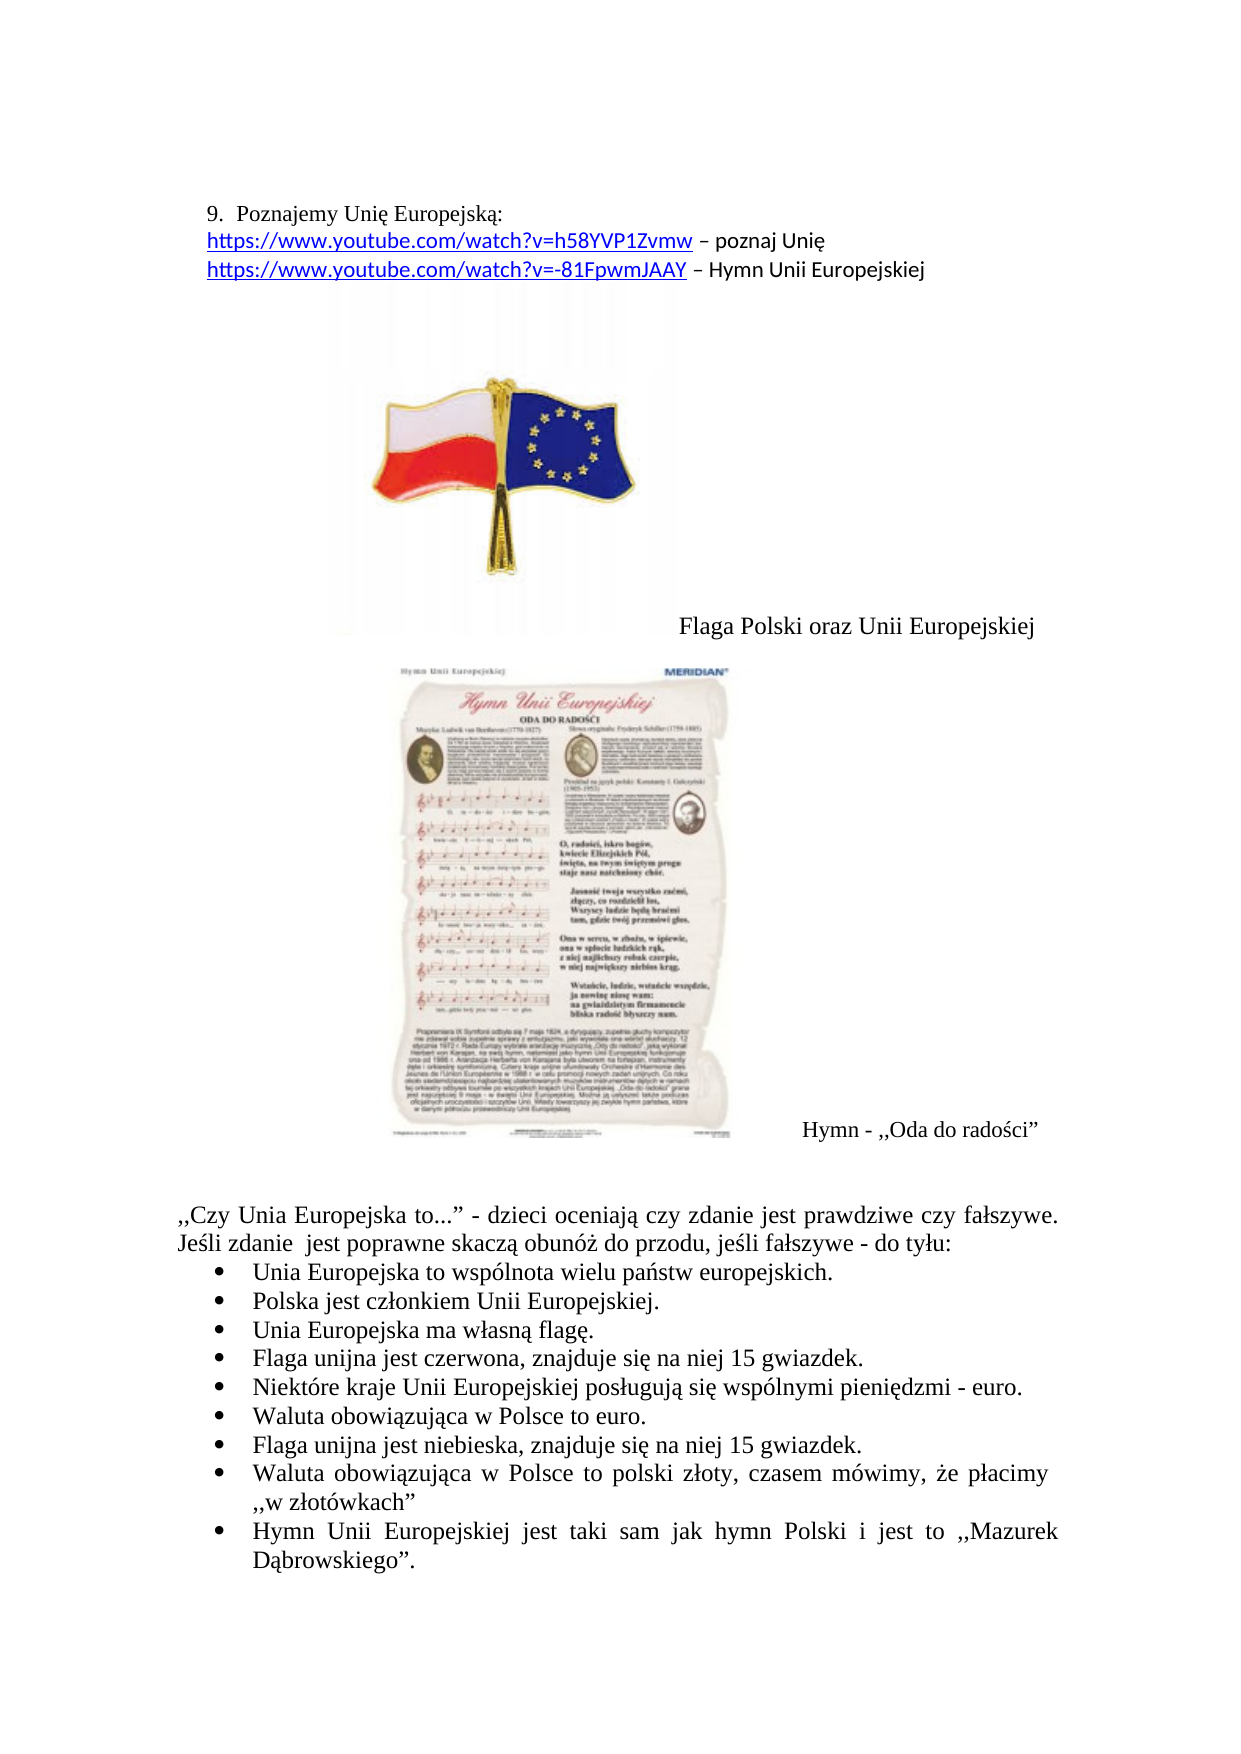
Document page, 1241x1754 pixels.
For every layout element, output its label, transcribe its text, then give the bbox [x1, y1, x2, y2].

list https://www.youtube.com/watch?v=h58YVP1Zvmw – poznaj Unię [207, 227, 1093, 255]
list Poznajemy Unię Europejską: [207, 200, 1093, 227]
list Unia Europejska ma własną flagę. [215, 1315, 1059, 1343]
list Flaga unijna jest niebieska, znajduje się na niej 15 gwiazdek. [215, 1430, 1059, 1458]
list Waluta obowiązująca w Polsce to euro. [215, 1401, 1059, 1430]
list Polska jest członkiem Unii Europejskiej. [215, 1286, 1059, 1315]
list ,,Czy Unia Europejska to...” - dzieci oceniają czy zdanie jest prawdziwe czy fałszywe. Jeśli zdanie jest poprawne skaczą obunóż do przodu, jeśli fałszywe - do tyłu: [177, 1200, 1059, 1257]
list https://www.youtube.com/watch?v=-81FpwmJAAY – Hymn Unii Europejskiej [207, 255, 1093, 283]
list Unia Europejska to wspólnota wielu państw europejskich. [215, 1257, 1059, 1286]
list Flaga unijna jest czerwona, znajduje się na niej 15 gwiazdek. [215, 1343, 1059, 1372]
list Hymn Unii Europejskiej jest taki sam jak hymn Polski i jest to ,,Mazurek Dąbrowskiego”. [215, 1516, 1059, 1573]
picture [326, 668, 796, 1138]
list Niektóre kraje Unii Europejskiej posługują się wspólnymi pieniędzmi - euro. [215, 1372, 1059, 1401]
list Waluta obowiązująca w Polsce to polski złoty, czasem mówimy, że płacimy ,,w złotówkach” [215, 1458, 1059, 1516]
picture [326, 282, 679, 635]
